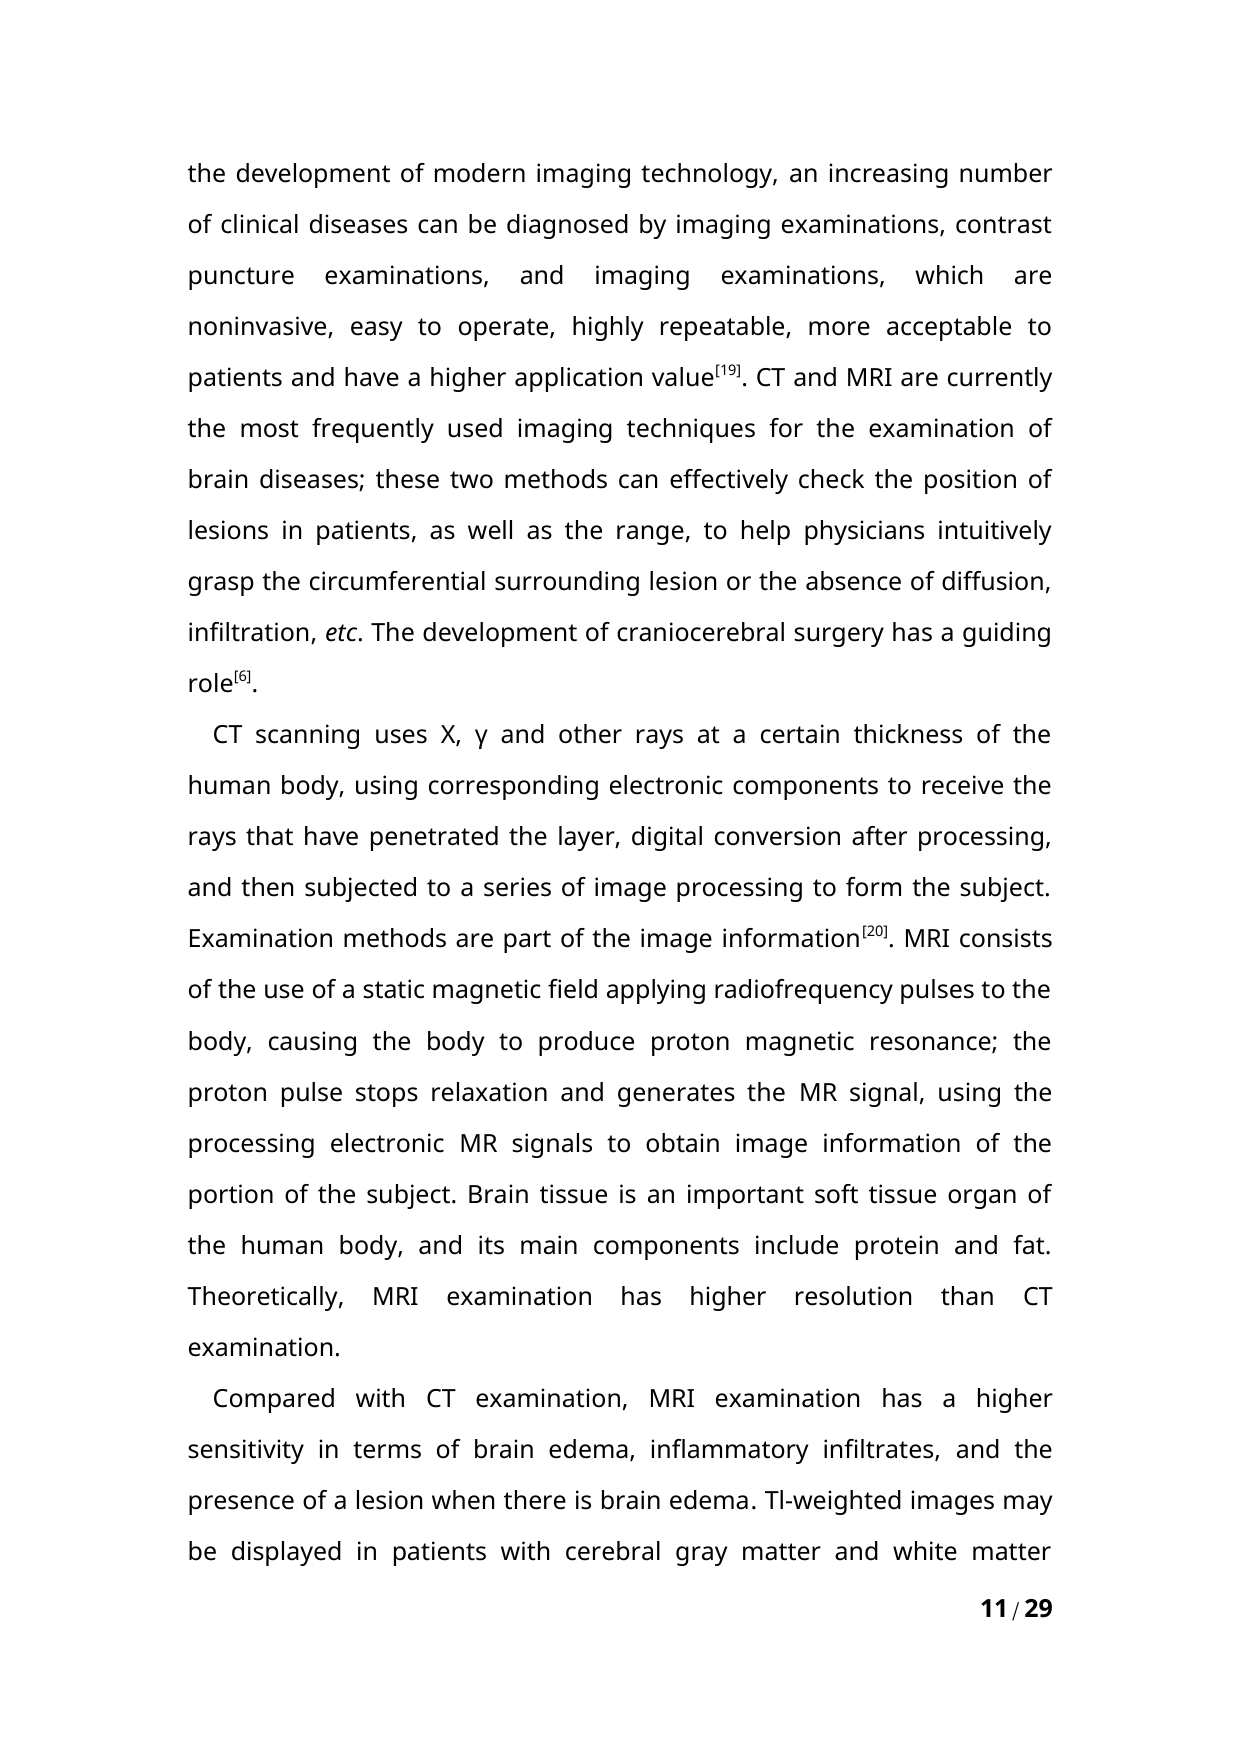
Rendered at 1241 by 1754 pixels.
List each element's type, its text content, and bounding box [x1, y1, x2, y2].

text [187, 1381, 1053, 1568]
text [187, 156, 1053, 700]
text CT scanning uses X, γ and other rays at a certain thickness of the human body, using corresponding electronic components to receive the rays that have penetrated the layer, digital conversion after processing, and then subjected to a series of image processing to form the subject. Examination methods are part of the image information[20]. MRI consists of the use of a static magnetic field applying radiofrequency pulses to the body, causing the body to produce proton magnetic resonance; the proton pulse stops relaxation and generates the MR signal, using the processing electronic MR signals to obtain image information of the portion of the subject. Brain tissue is an important soft tissue organ of the human body, and its main components include protein and fat. Theoretically, MRI examination has higher resolution than CT examination. [187, 717, 1053, 1363]
